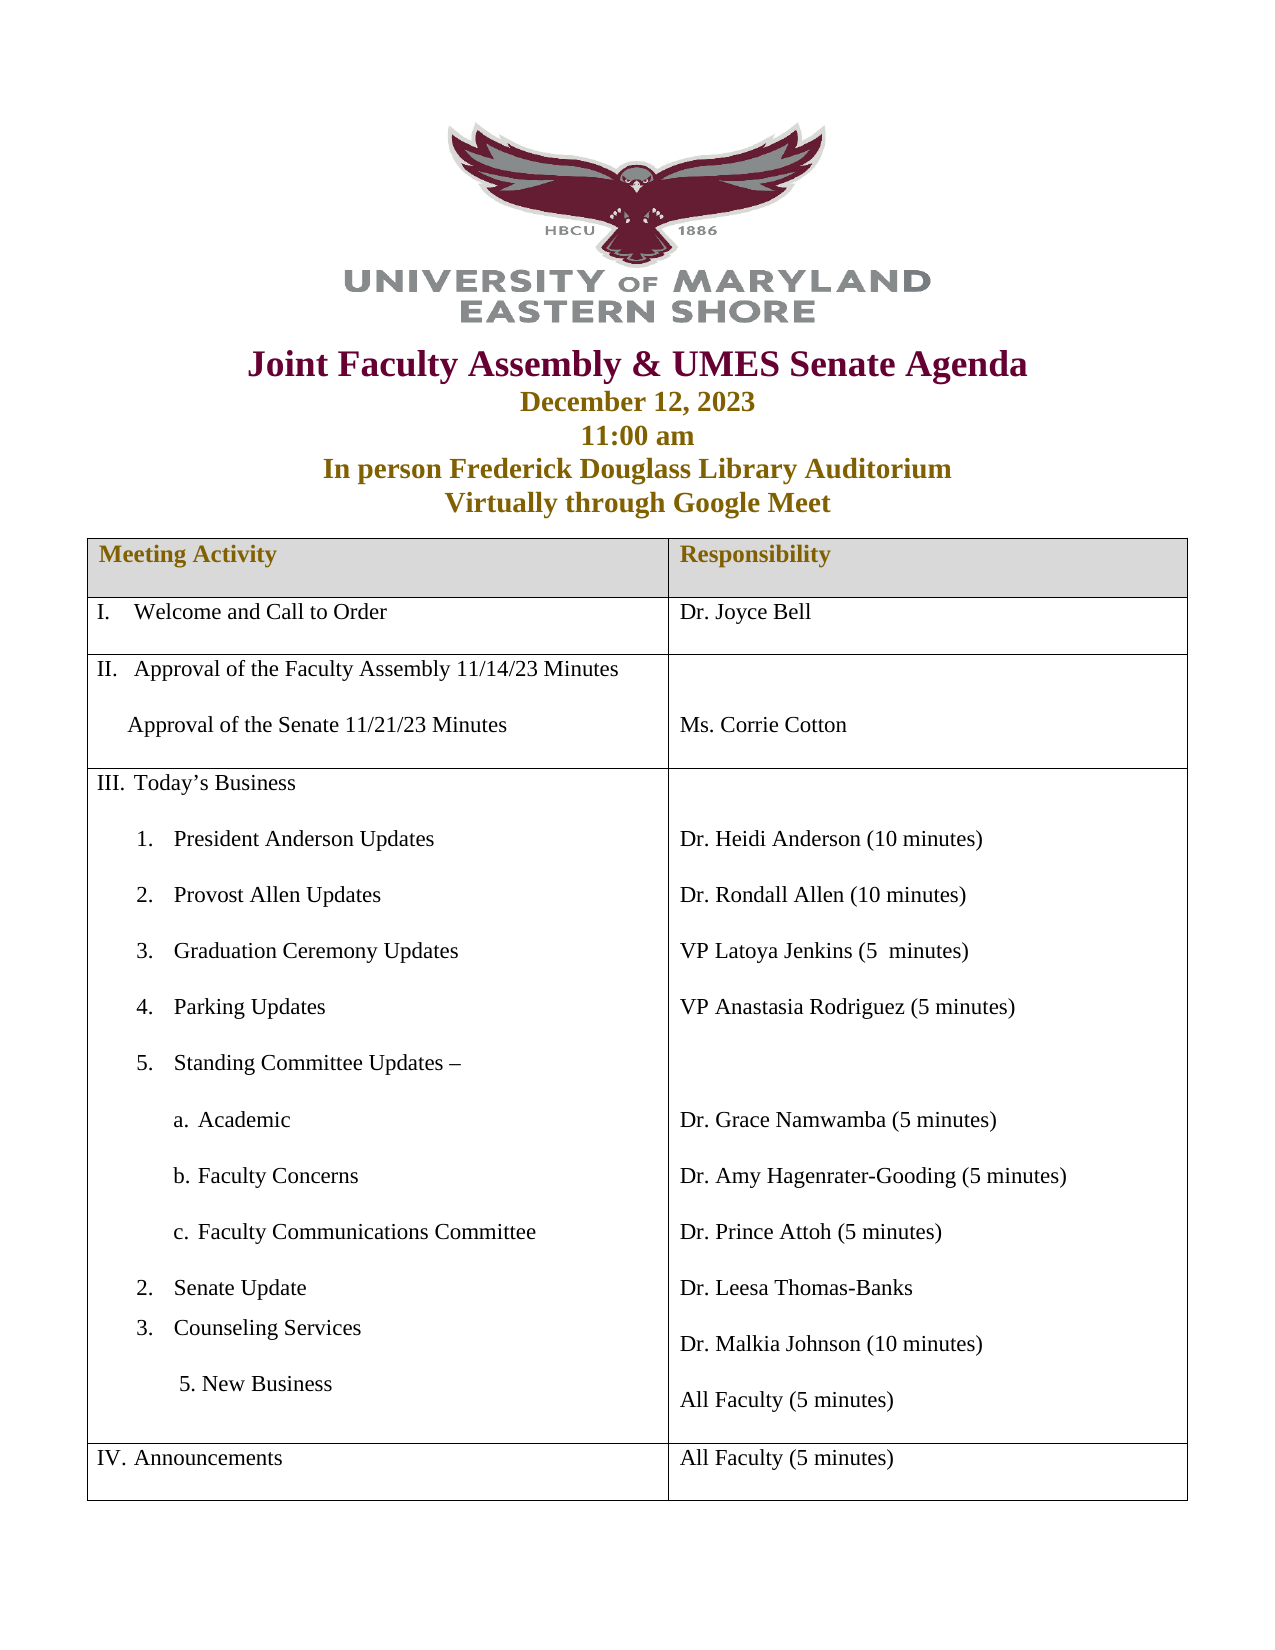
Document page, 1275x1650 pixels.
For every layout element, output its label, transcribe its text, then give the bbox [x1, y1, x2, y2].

table_header Responsibility [669, 539, 1187, 597]
table_header Meeting Activity [88, 539, 668, 597]
text Virtually through Google Meet [75, 485, 1200, 518]
text 11:00 am [75, 418, 1200, 451]
table_cell Approval of the Faculty Assembly 11/14/23 Minutes Approval of the Senate 11/21/23 Minutes [88, 655, 668, 768]
table_cell Welcome and Call to Order [88, 598, 668, 654]
text In person Frederick Douglass Library Auditorium [75, 451, 1200, 485]
table_cell All Faculty (5 minutes) [669, 1444, 1187, 1500]
picture [314, 103, 961, 342]
table_cell Today’s Business President Anderson Updates Provost Allen Updates Graduation Ceremony Updates Parking Updates Standing Committee Updates – Academic Faculty Concerns Faculty Communications Committee Senate Update Counseling Services 5. New Business [88, 769, 668, 1442]
text December 12, 2023 [75, 384, 1200, 418]
table_cell Ms. Corrie Cotton [669, 655, 1187, 768]
table_cell Dr. Heidi Anderson (10 minutes) Dr. Rondall Allen (10 minutes) VP Latoya Jenkins (5 minutes) VP Anastasia Rodriguez (5 minutes) Dr. Grace Namwamba (5 minutes) Dr. Amy Hagenrater-Gooding (5 minutes) Dr. Prince Attoh (5 minutes) Dr. Leesa Thomas-Banks Dr. Malkia Johnson (10 minutes) All Faculty (5 minutes) [669, 769, 1187, 1442]
table_cell Announcements [88, 1444, 668, 1500]
table_cell Dr. Joyce Bell [669, 598, 1187, 654]
